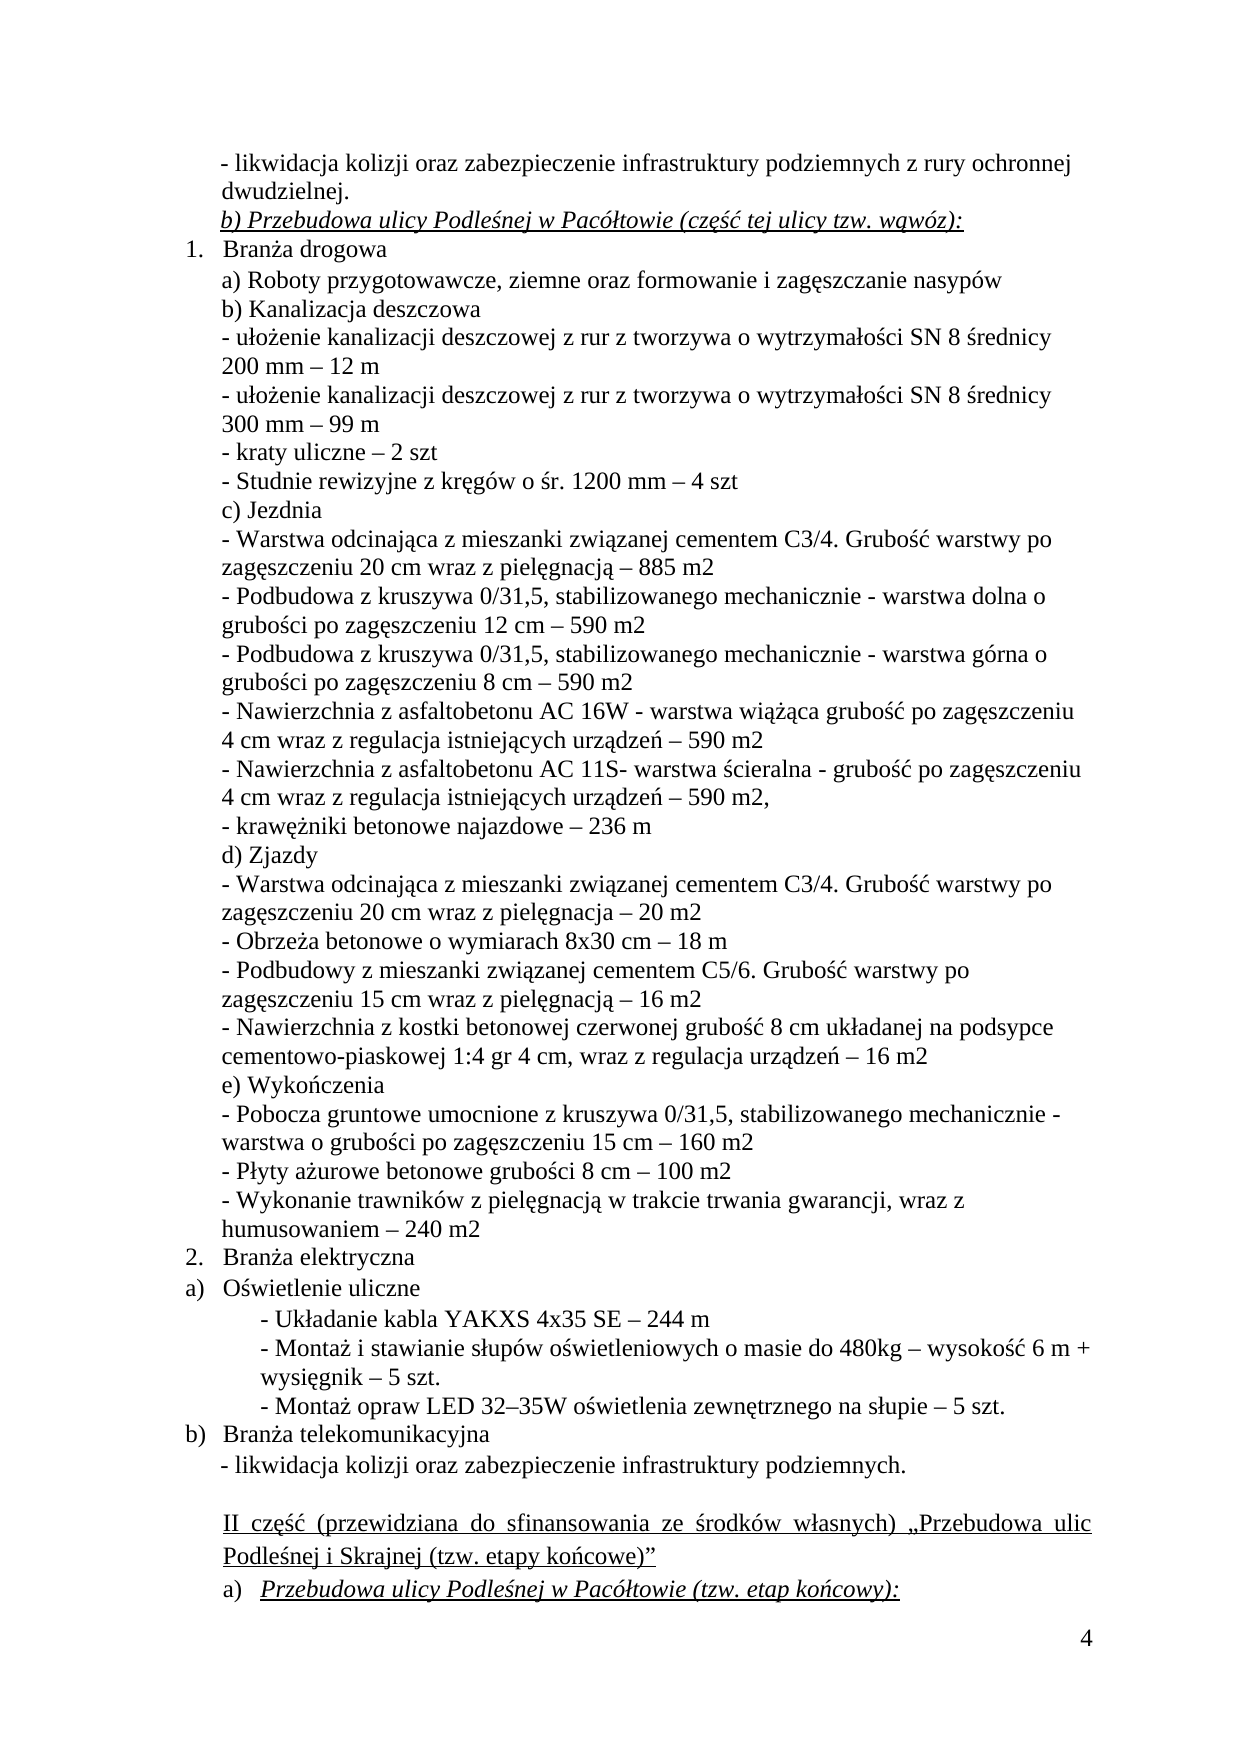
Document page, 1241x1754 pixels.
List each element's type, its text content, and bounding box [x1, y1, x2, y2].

list - likwidacja kolizji oraz zabezpieczenie infrastruktury podziemnych z rury ochronnej dwudzielnej. [220, 148, 1093, 205]
list - Nawierzchnia z kostki betonowej czerwonej grubość 8 cm układanej na podsypce cementowo-piaskowej 1:4 gr 4 cm, wraz z regulacja urządzeń – 16 m2 [221, 1012, 1093, 1070]
list - Pobocza gruntowe umocnione z kruszywa 0/31,5, stabilizowanego mechanicznie - warstwa o grubości po zagęszczeniu 15 cm – 160 m2 [221, 1099, 1093, 1156]
list d) Zjazdy [221, 840, 1093, 869]
list Branża drogowa [185, 234, 1093, 263]
list - Układanie kabla YAKXS 4x35 SE – 244 m [260, 1304, 1093, 1333]
list e) Wykończenia [221, 1070, 1093, 1099]
list - Montaż i stawianie słupów oświetleniowych o masie do 480kg – wysokość 6 m + wysięgnik – 5 szt. [260, 1333, 1093, 1391]
list Branża telekomunikacyjna [185, 1419, 1093, 1448]
list - Wykonanie trawników z pielęgnacją w trakcie trwania gwarancji, wraz z humusowaniem – 240 m2 [221, 1185, 1093, 1242]
list - Podbudowa z kruszywa 0/31,5, stabilizowanego mechanicznie - warstwa dolna o grubości po zagęszczeniu 12 cm – 590 m2 [221, 581, 1093, 639]
list - Nawierzchnia z asfaltobetonu AC 11S- warstwa ścieralna - grubość po zagęszczeniu 4 cm wraz z regulacja istniejących urządzeń – 590 m2, [221, 754, 1093, 811]
list - kraty uliczne – 2 szt [221, 437, 1093, 466]
list Branża elektryczna [185, 1242, 1093, 1271]
list - Warstwa odcinająca z mieszanki związanej cementem C3/4. Grubość warstwy po zagęszczeniu 20 cm wraz z pielęgnacją – 885 m2 [221, 524, 1093, 581]
list - Obrzeża betonowe o wymiarach 8x30 cm – 18 m [221, 926, 1093, 955]
list - Studnie rewizyjne z kręgów o śr. 1200 mm – 4 szt [221, 466, 1093, 495]
list - ułożenie kanalizacji deszczowej z rur z tworzywa o wytrzymałości SN 8 średnicy 200 mm – 12 m [221, 322, 1093, 380]
list - Podbudowy z mieszanki związanej cementem C5/6. Grubość warstwy po zagęszczeniu 15 cm wraz z pielęgnacją – 16 m2 [221, 955, 1093, 1012]
list c) Jezdnia [221, 495, 1093, 524]
list - likwidacja kolizji oraz zabezpieczenie infrastruktury podziemnych. [220, 1451, 1093, 1479]
list b) Kanalizacja deszczowa [221, 294, 1093, 322]
list Przebudowa ulicy Podleśnej w Pacółtowie (tzw. etap końcowy): [223, 1574, 1093, 1603]
list - Podbudowa z kruszywa 0/31,5, stabilizowanego mechanicznie - warstwa górna o grubości po zagęszczeniu 8 cm – 590 m2 [221, 639, 1093, 696]
list - Warstwa odcinająca z mieszanki związanej cementem C3/4. Grubość warstwy po zagęszczeniu 20 cm wraz z pielęgnacja – 20 m2 [221, 869, 1093, 926]
list - krawężniki betonowe najazdowe – 236 m [221, 811, 1093, 840]
list II część (przewidziana do sfinansowania ze środków własnych) „Przebudowa ulic Podleśnej i Skrajnej (tzw. etapy końcowe)” [223, 1508, 1093, 1570]
list - Montaż opraw LED 32–35W oświetlenia zewnętrznego na słupie – 5 szt. [260, 1391, 1093, 1419]
list b) Przebudowa ulicy Podleśnej w Pacółtowie (część tej ulicy tzw. wąwóz): [220, 205, 1093, 234]
list - Nawierzchnia z asfaltobetonu AC 16W - warstwa wiążąca grubość po zagęszczeniu 4 cm wraz z regulacja istniejących urządzeń – 590 m2 [221, 696, 1093, 754]
list - ułożenie kanalizacji deszczowej z rur z tworzywa o wytrzymałości SN 8 średnicy 300 mm – 99 m [221, 380, 1093, 437]
list Oświetlenie uliczne [185, 1273, 1093, 1302]
list a) Roboty przygotowawcze, ziemne oraz formowanie i zagęszczanie nasypów [221, 265, 1093, 294]
list - Płyty ażurowe betonowe grubości 8 cm – 100 m2 [221, 1156, 1093, 1185]
